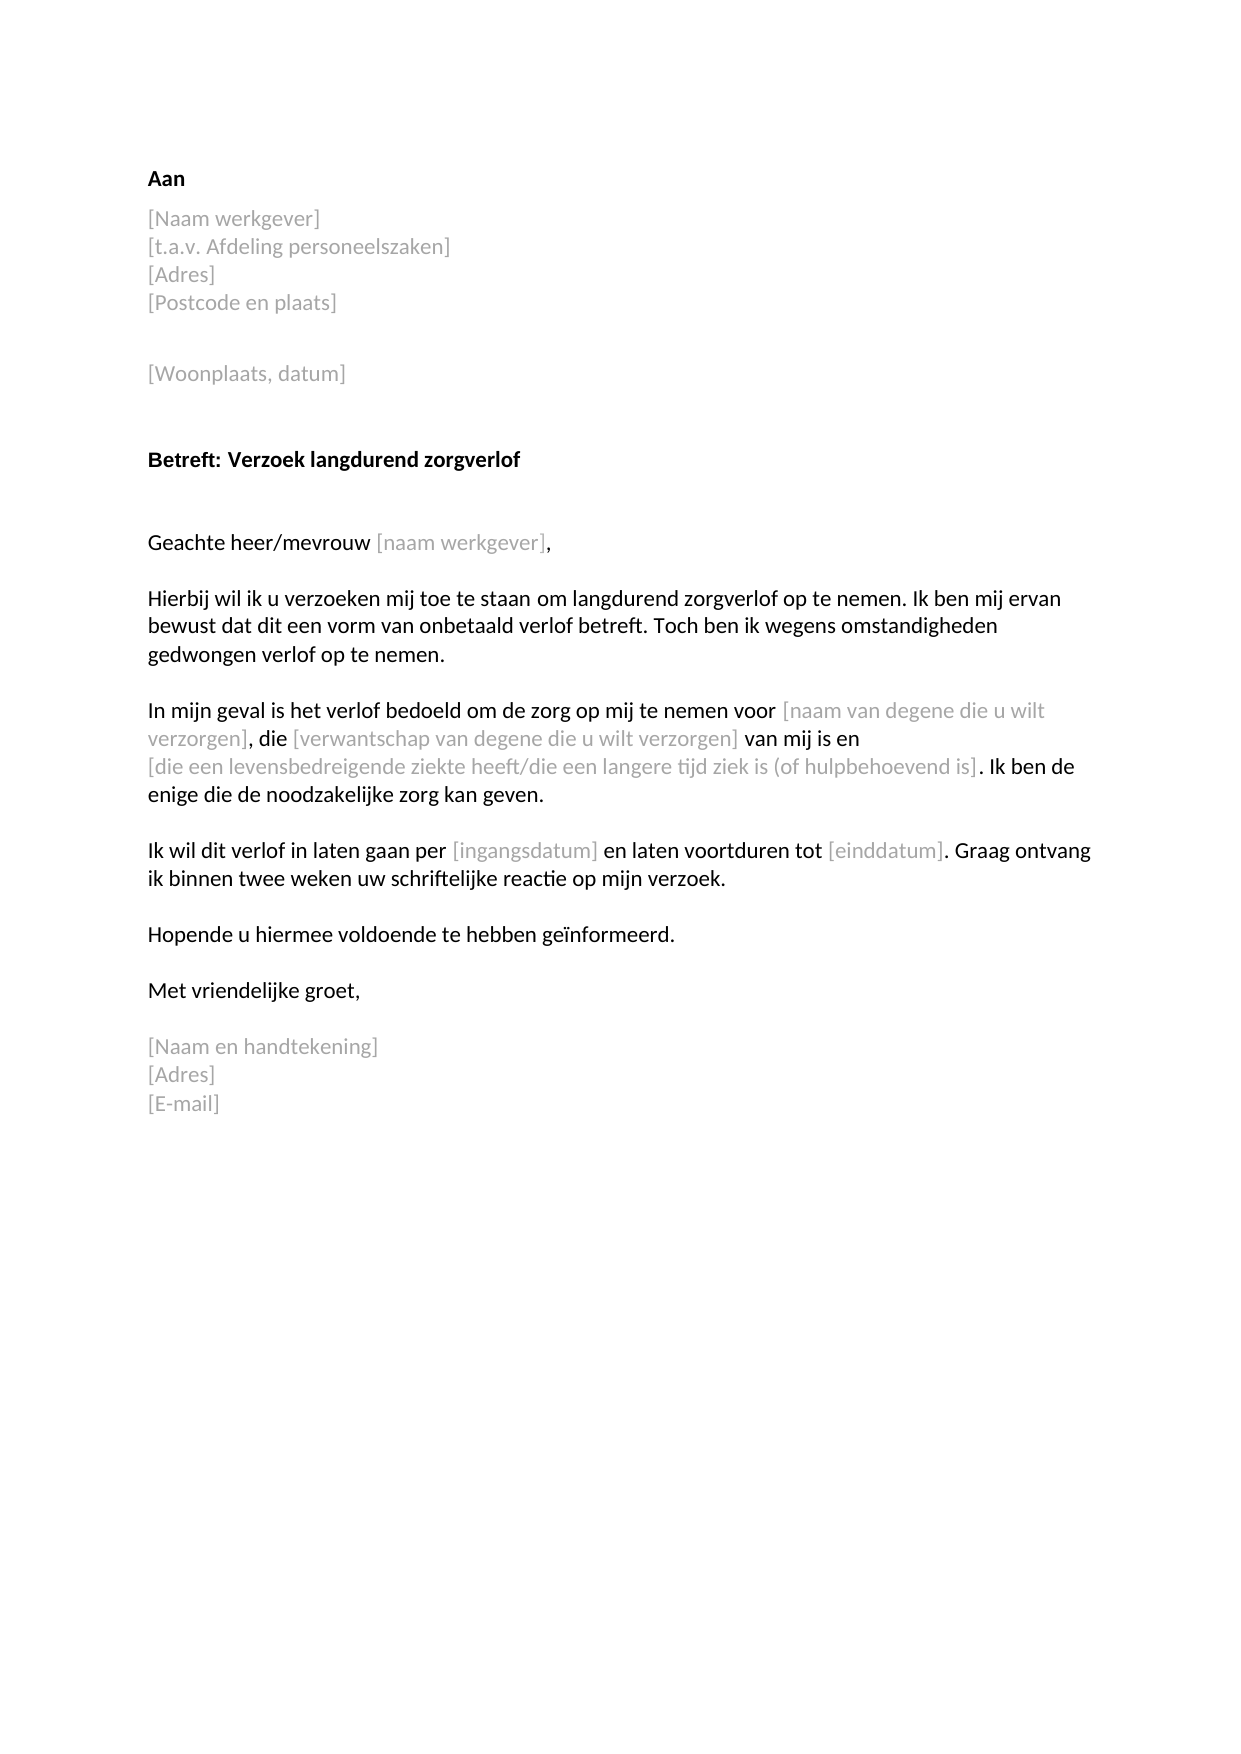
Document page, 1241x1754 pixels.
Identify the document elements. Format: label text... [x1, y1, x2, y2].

text Betreft: Verzoek langdurend zorgverlof [148, 444, 1092, 473]
text [E-mail] [148, 1088, 1092, 1117]
text [Woonplaats, datum] [148, 358, 1092, 387]
text Hierbij wil ik u verzoeken mij toe te staan om langdurend zorgverlof op te nemen. Ik ben mij ervan bewust dat dit een vorm van onbetaald verlof betreft. Toch ben ik wegens omstandigheden gedwongen verlof op te nemen. In mijn geval is het verlof bedoeld om de zorg op mij te nemen voor [naam van degene die u wilt verzorgen], die [verwantschap van degene die u wilt verzorgen] van mij is en [die een levensbedreigende ziekte heeft/die een langere tijd ziek is (of hulpbehoevend is]. Ik ben de enige die de noodzakelijke zorg kan geven. Ik wil dit verlof in laten gaan per [ingangsdatum] en laten voortduren tot [einddatum]. Graag ontvang ik binnen twee weken uw schriftelijke reactie op mijn verzoek. Hopende u hiermee voldoende te hebben geïnformeerd. Met vriendelijke groet, [148, 584, 1092, 1004]
text Aan [148, 162, 1092, 192]
text [Naam en handtekening] [148, 1032, 1092, 1060]
text Geachte heer/mevrouw [naam werkgever], [148, 528, 1092, 556]
text [Adres] [148, 1060, 1092, 1088]
text [Naam werkgever] [148, 204, 1092, 232]
text [t.a.v. Afdeling personeelszaken] [Adres] [Postcode en plaats] [148, 232, 1092, 316]
